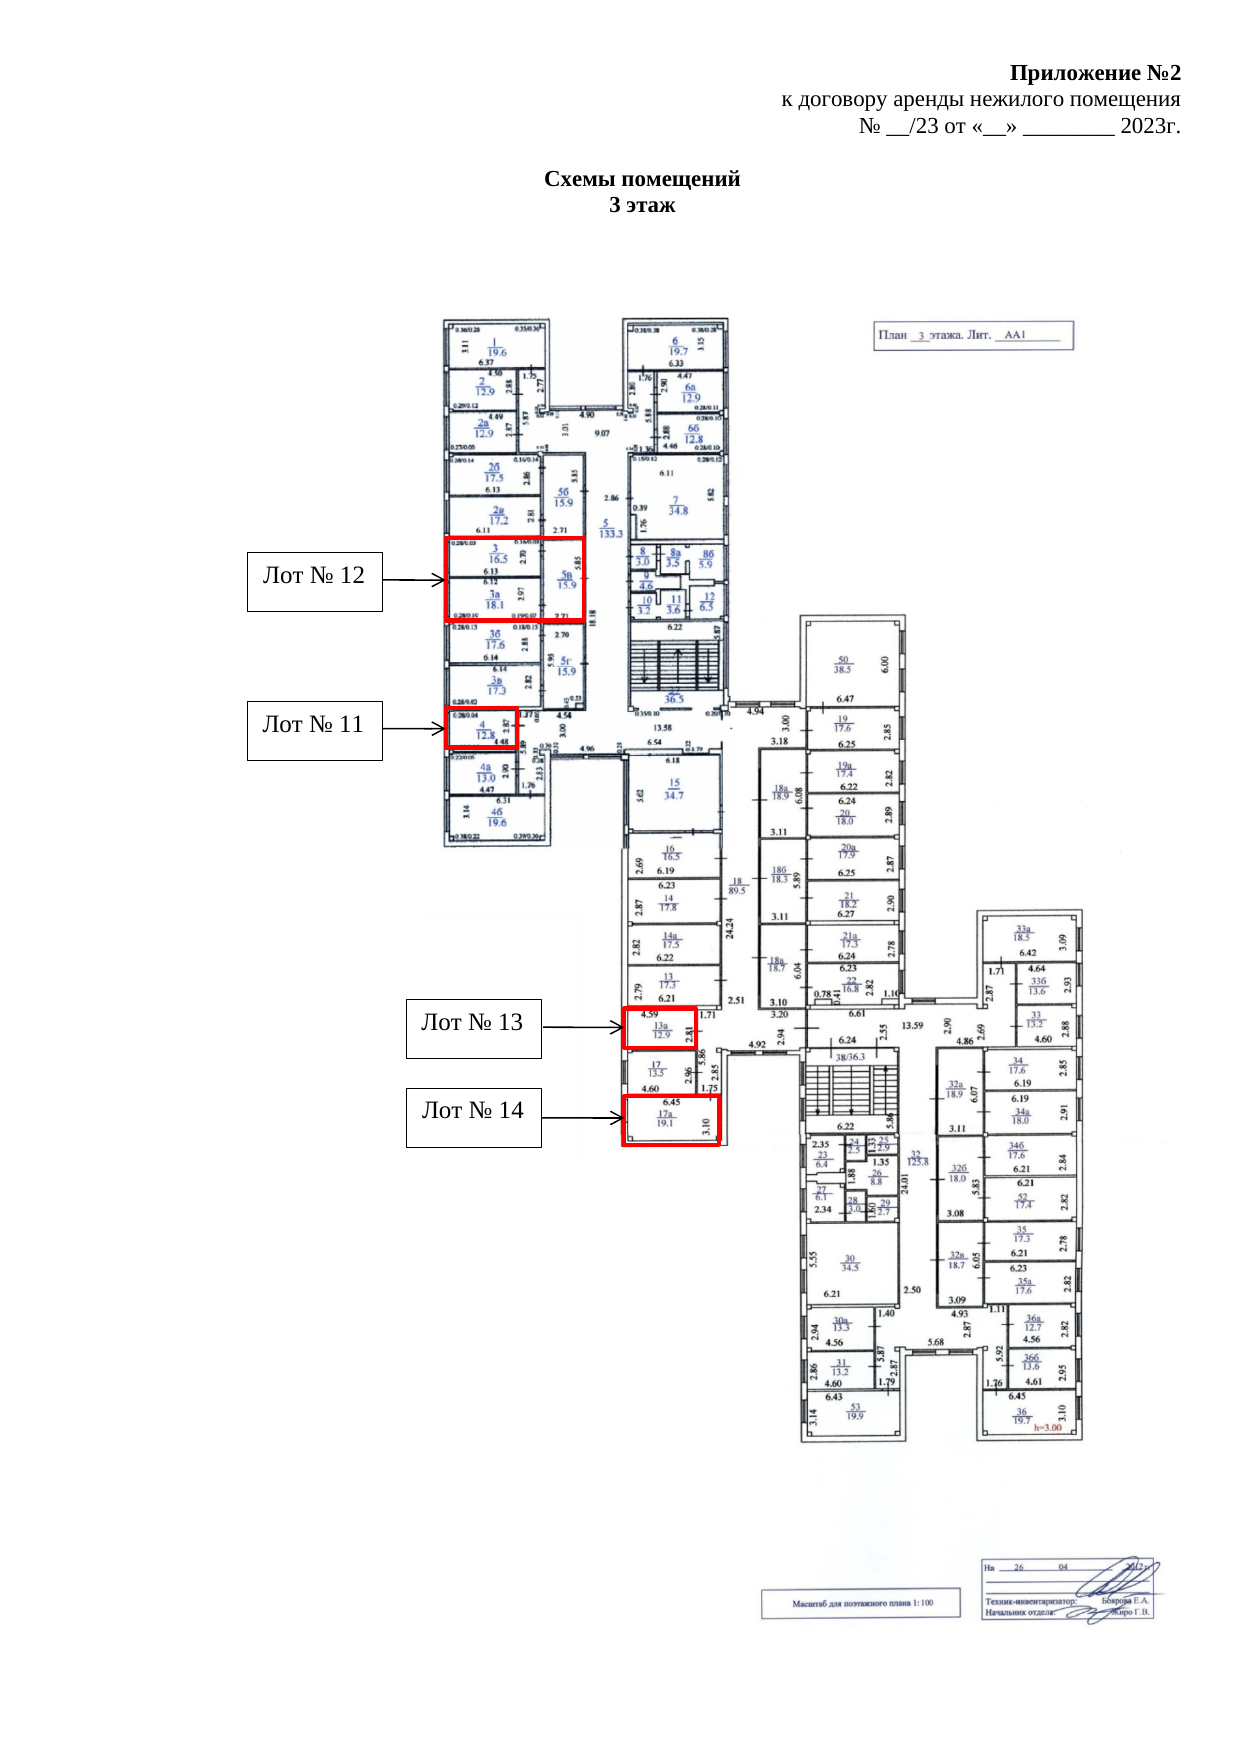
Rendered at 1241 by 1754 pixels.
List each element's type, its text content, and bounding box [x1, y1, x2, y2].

picture [448, 710, 515, 745]
text Схемы помещений [103, 164, 1181, 191]
picture [626, 1098, 717, 1143]
picture [420, 289, 1182, 1657]
text к договору аренды нежилого помещения [103, 86, 1181, 112]
text 3 этаж [103, 191, 1181, 217]
text № __/23 от «__» ________ 2023г. [103, 112, 1181, 138]
text Приложение №2 [103, 59, 1181, 86]
picture [448, 540, 582, 618]
